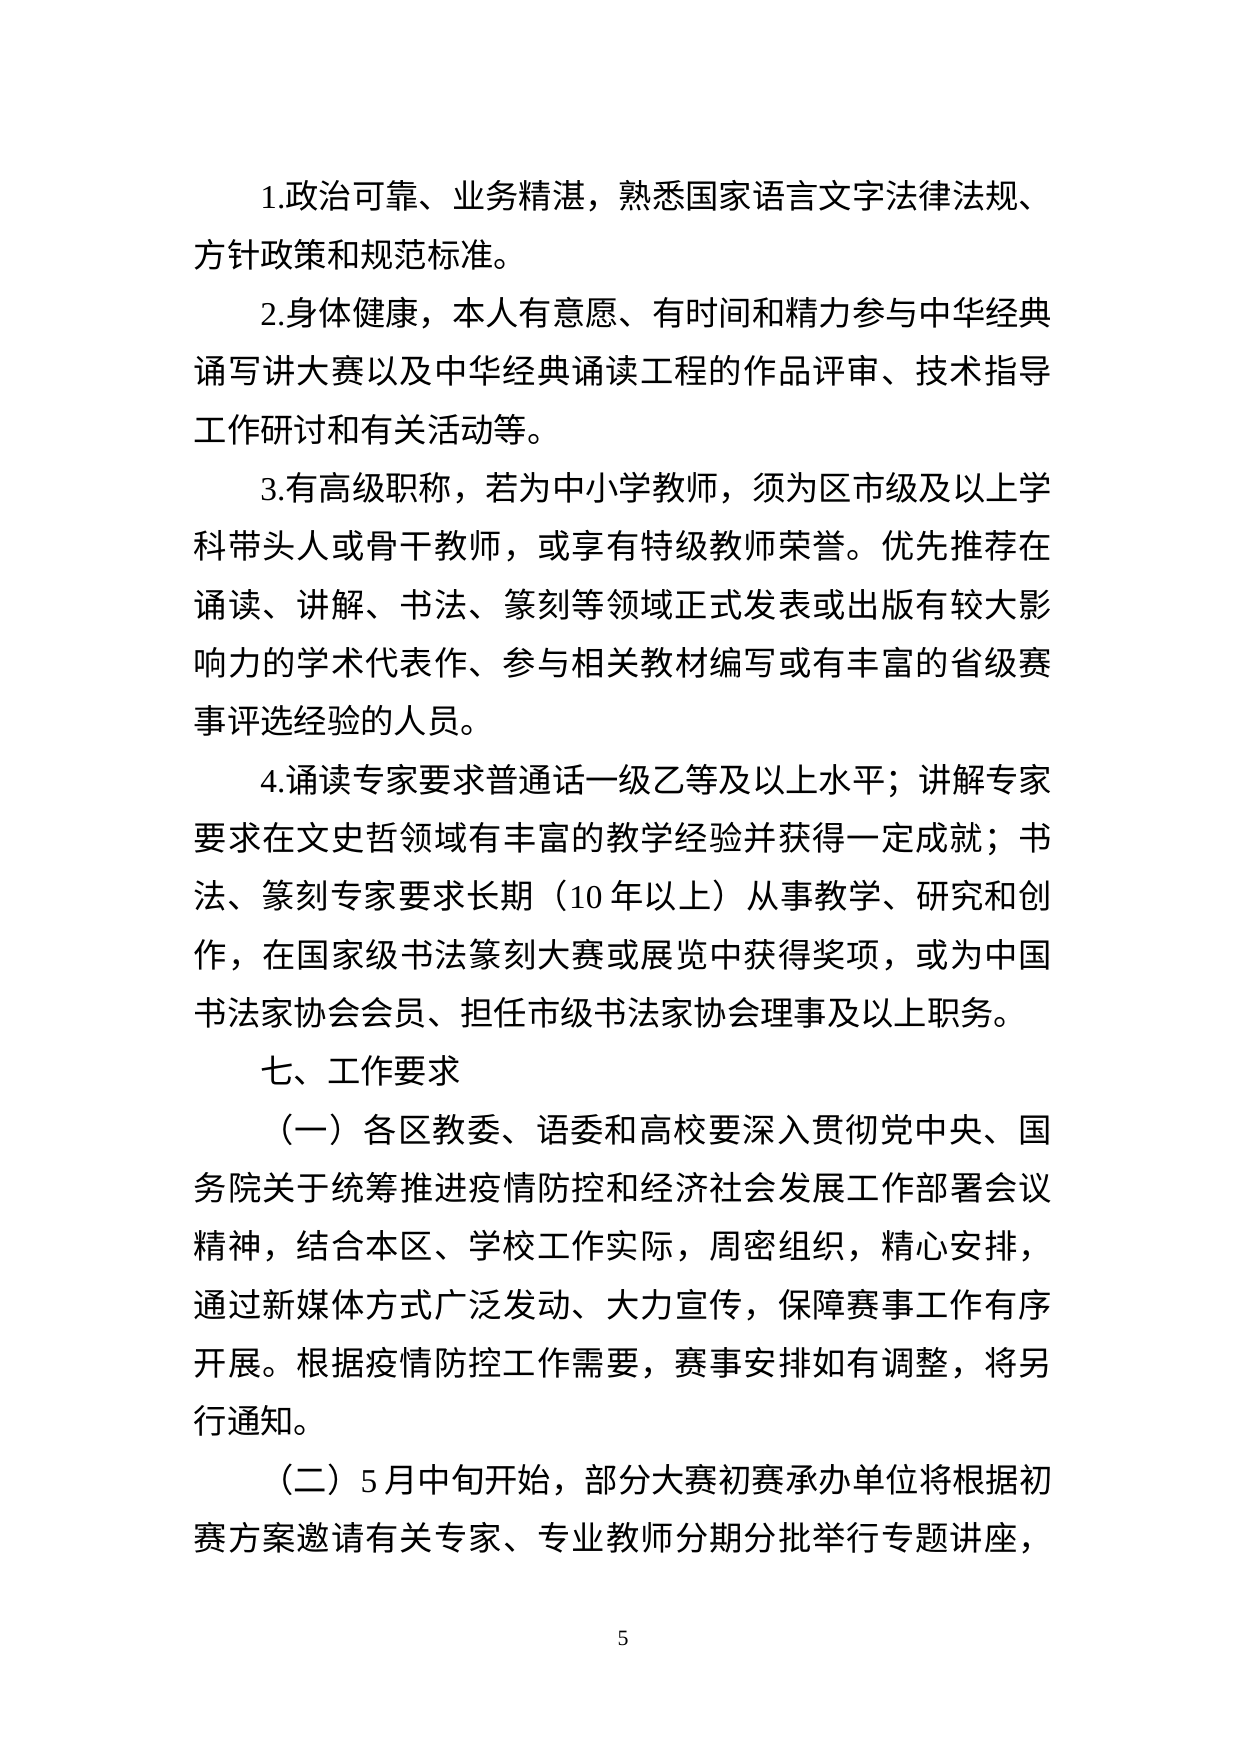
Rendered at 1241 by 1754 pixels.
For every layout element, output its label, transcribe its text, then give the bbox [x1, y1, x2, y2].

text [193, 1445, 1053, 1562]
text 1.政治可靠、业务精湛，熟悉国家语言文字法律法规、方针政策和规范标准。 [193, 162, 1053, 279]
text 2.身体健康，本人有意愿、有时间和精力参与中华经典诵写讲大赛以及中华经典诵读工程的作品评审、技术指导、工作研讨和有关活动等。 [193, 279, 1053, 454]
text 3.有高级职称，若为中小学教师，须为区市级及以上学科带头人或骨干教师，或享有特级教师荣誉。优先推荐在诵读、讲解、书法、篆刻等领域正式发表或出版有较大影响力的学术代表作、参与相关教材编写或有丰富的省级赛事评选经验的人员。 [193, 454, 1053, 745]
text 七、工作要求 [193, 1037, 1053, 1095]
text （一）各区教委、语委和高校要深入贯彻党中央、国务院关于统筹推进疫情防控和经济社会发展工作部署会议精神，结合本区、学校工作实际，周密组织，精心安排，通过新媒体方式广泛发动、大力宣传，保障赛事工作有序开展。根据疫情防控工作需要，赛事安排如有调整，将另行通知。 [193, 1095, 1053, 1445]
text 4.诵读专家要求普通话一级乙等及以上水平；讲解专家要求在文史哲领域有丰富的教学经验并获得一定成就；书法、篆刻专家要求长期（10年以上）从事教学、研究和创作，在国家级书法篆刻大赛或展览中获得奖项，或为中国书法家协会会员、担任市级书法家协会理事及以上职务。 [193, 745, 1053, 1037]
